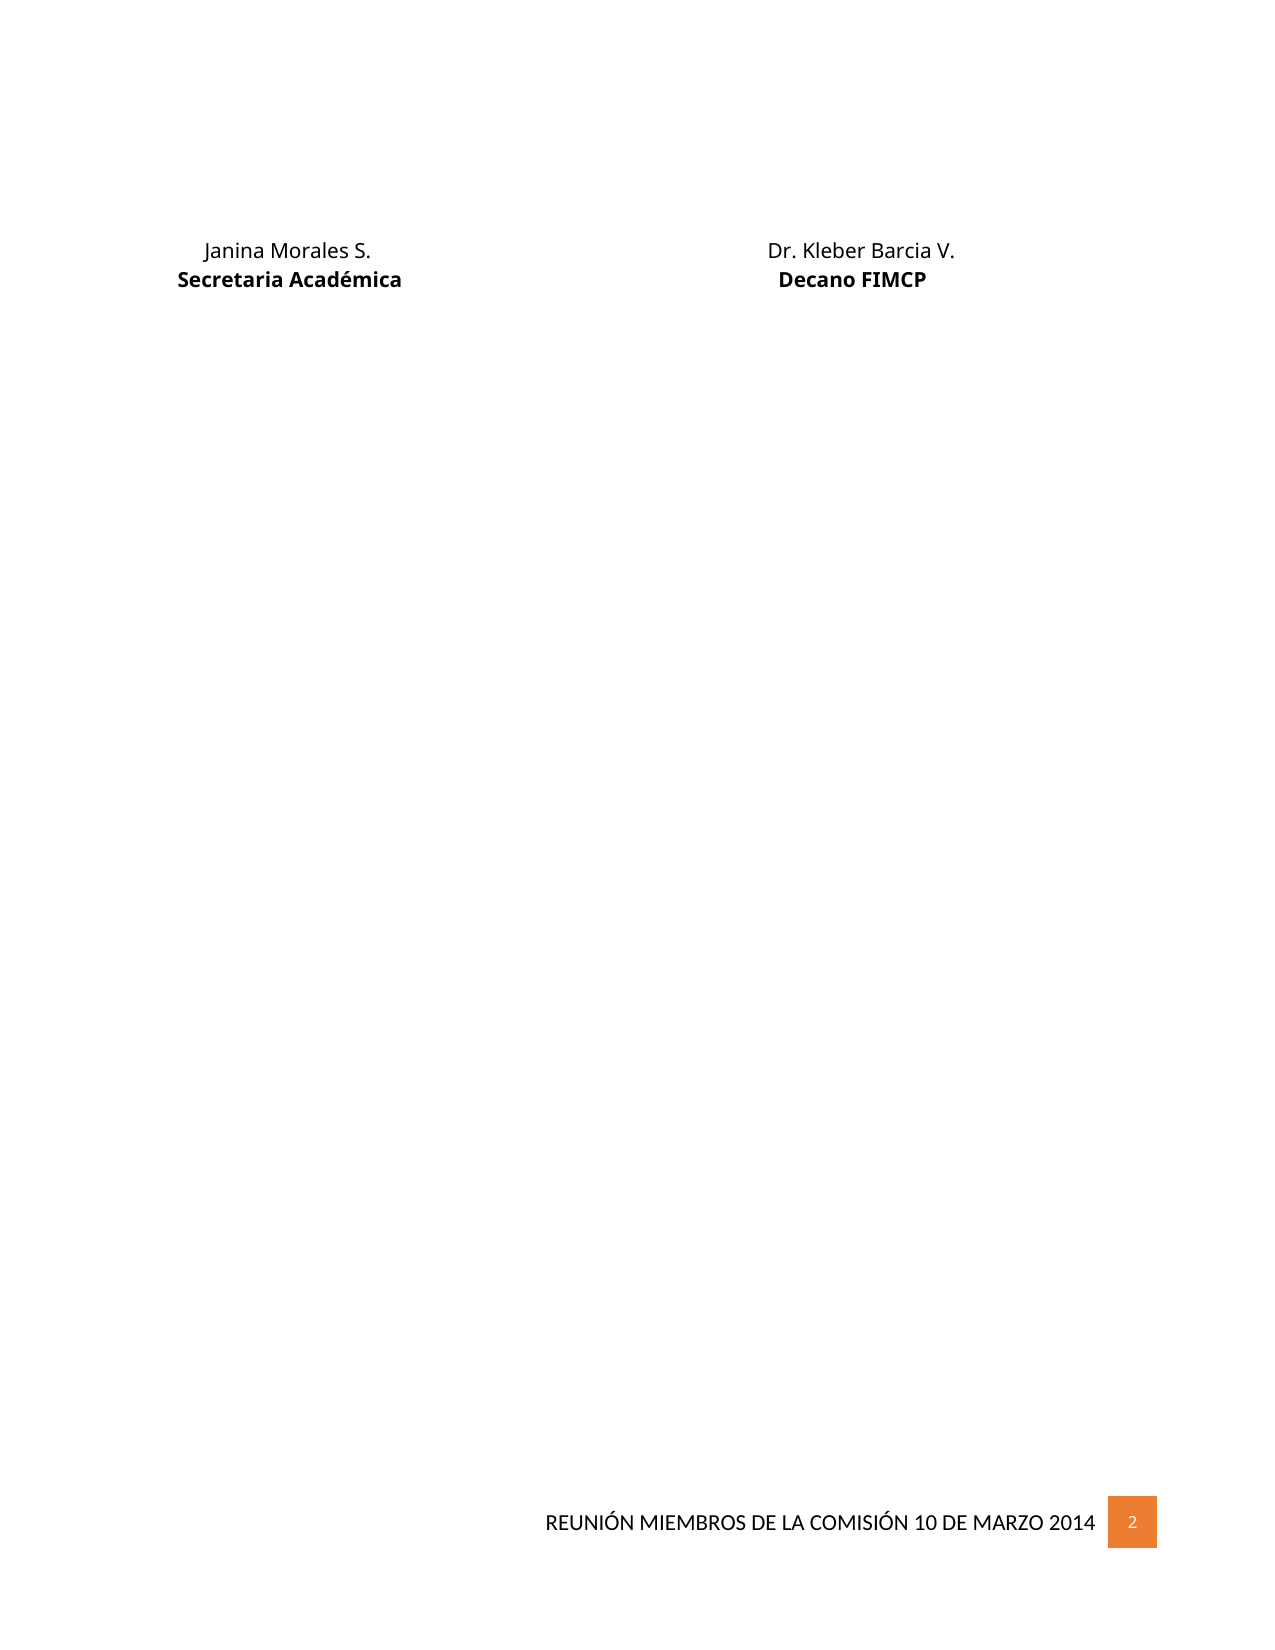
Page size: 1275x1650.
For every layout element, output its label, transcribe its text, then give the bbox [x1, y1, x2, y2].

text Secretaria Académica Decano FIMCP [177, 265, 1157, 293]
text Janina Morales S. Dr. Kleber Barcia V. [177, 236, 1157, 265]
